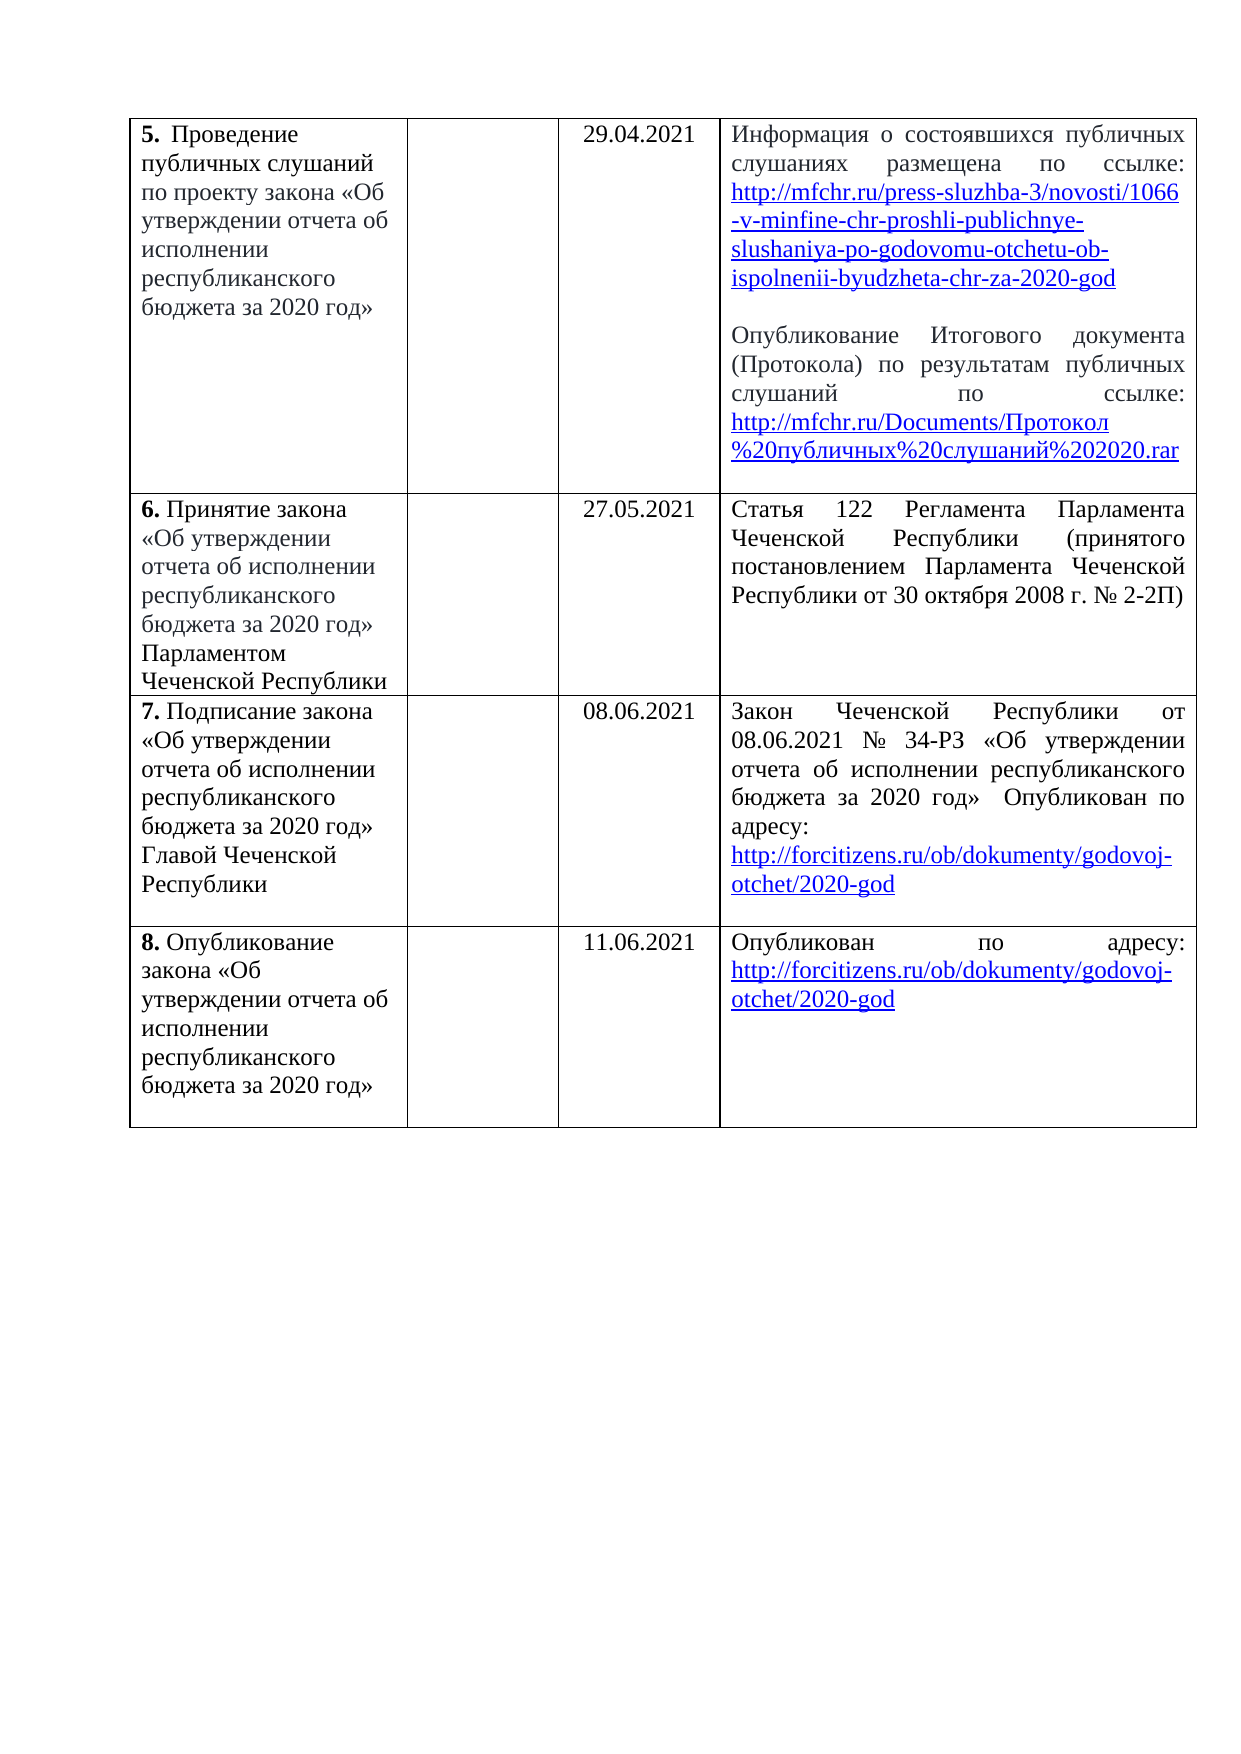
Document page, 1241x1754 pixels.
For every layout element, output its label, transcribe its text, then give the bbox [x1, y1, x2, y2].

table_cell [408, 696, 558, 926]
table_cell Закон Чеченской Республики от 08.06.2021 № 34-РЗ «Об утверждении отчета об исполнении республиканского бюджета за 2020 год» Опубликован по адресу: http://forcitizens.ru/ob/dokumenty/godovoj-otchet/2020-god [721, 696, 1196, 926]
table_cell 6. Принятие закона «Об утверждении отчета об исполнении республиканского бюджета за 2020 год» Парламентом Чеченской Республики [131, 494, 407, 695]
table_cell Информация о состоявшихся публичных слушаниях размещена по ссылке: http://mfchr.ru/press-sluzhba-3/novosti/1066-v-minfine-chr-proshli-publichnye-slushaniya-po-godovomu-otchetu-ob-ispolnenii-byudzheta-chr-za-2020-god Опубликование Итогового документа (Протокола) по результатам публичных слушаний по ссылке: http://mfchr.ru/Documents/Протокол%20публичных%20слушаний%202020.rar [721, 119, 1196, 493]
table_cell 8. Опубликование закона «Об утверждении отчета об исполнении республиканского бюджета за 2020 год» [131, 927, 407, 1127]
table_cell 11.06.2021 [559, 927, 719, 1127]
table_cell Проведение публичных слушаний по проекту закона «Об утверждении отчета об исполнении республиканского бюджета за 2020 год» [131, 119, 407, 493]
table_cell 08.06.2021 [559, 696, 719, 926]
table_cell Статья 122 Регламента Парламента Чеченской Республики (принятого постановлением Парламента Чеченской Республики от 30 октября 2008 г. № 2-2П) [721, 494, 1196, 695]
table_cell [408, 119, 558, 493]
table_cell [408, 494, 558, 695]
table_cell Опубликован по адресу: http://forcitizens.ru/ob/dokumenty/godovoj-otchet/2020-god [721, 927, 1196, 1127]
table_cell 7. Подписание закона «Об утверждении отчета об исполнении республиканского бюджета за 2020 год» Главой Чеченской Республики [131, 696, 407, 926]
table_cell [408, 927, 558, 1127]
table_cell 29.04.2021 [559, 119, 719, 493]
table_cell 27.05.2021 [559, 494, 719, 695]
